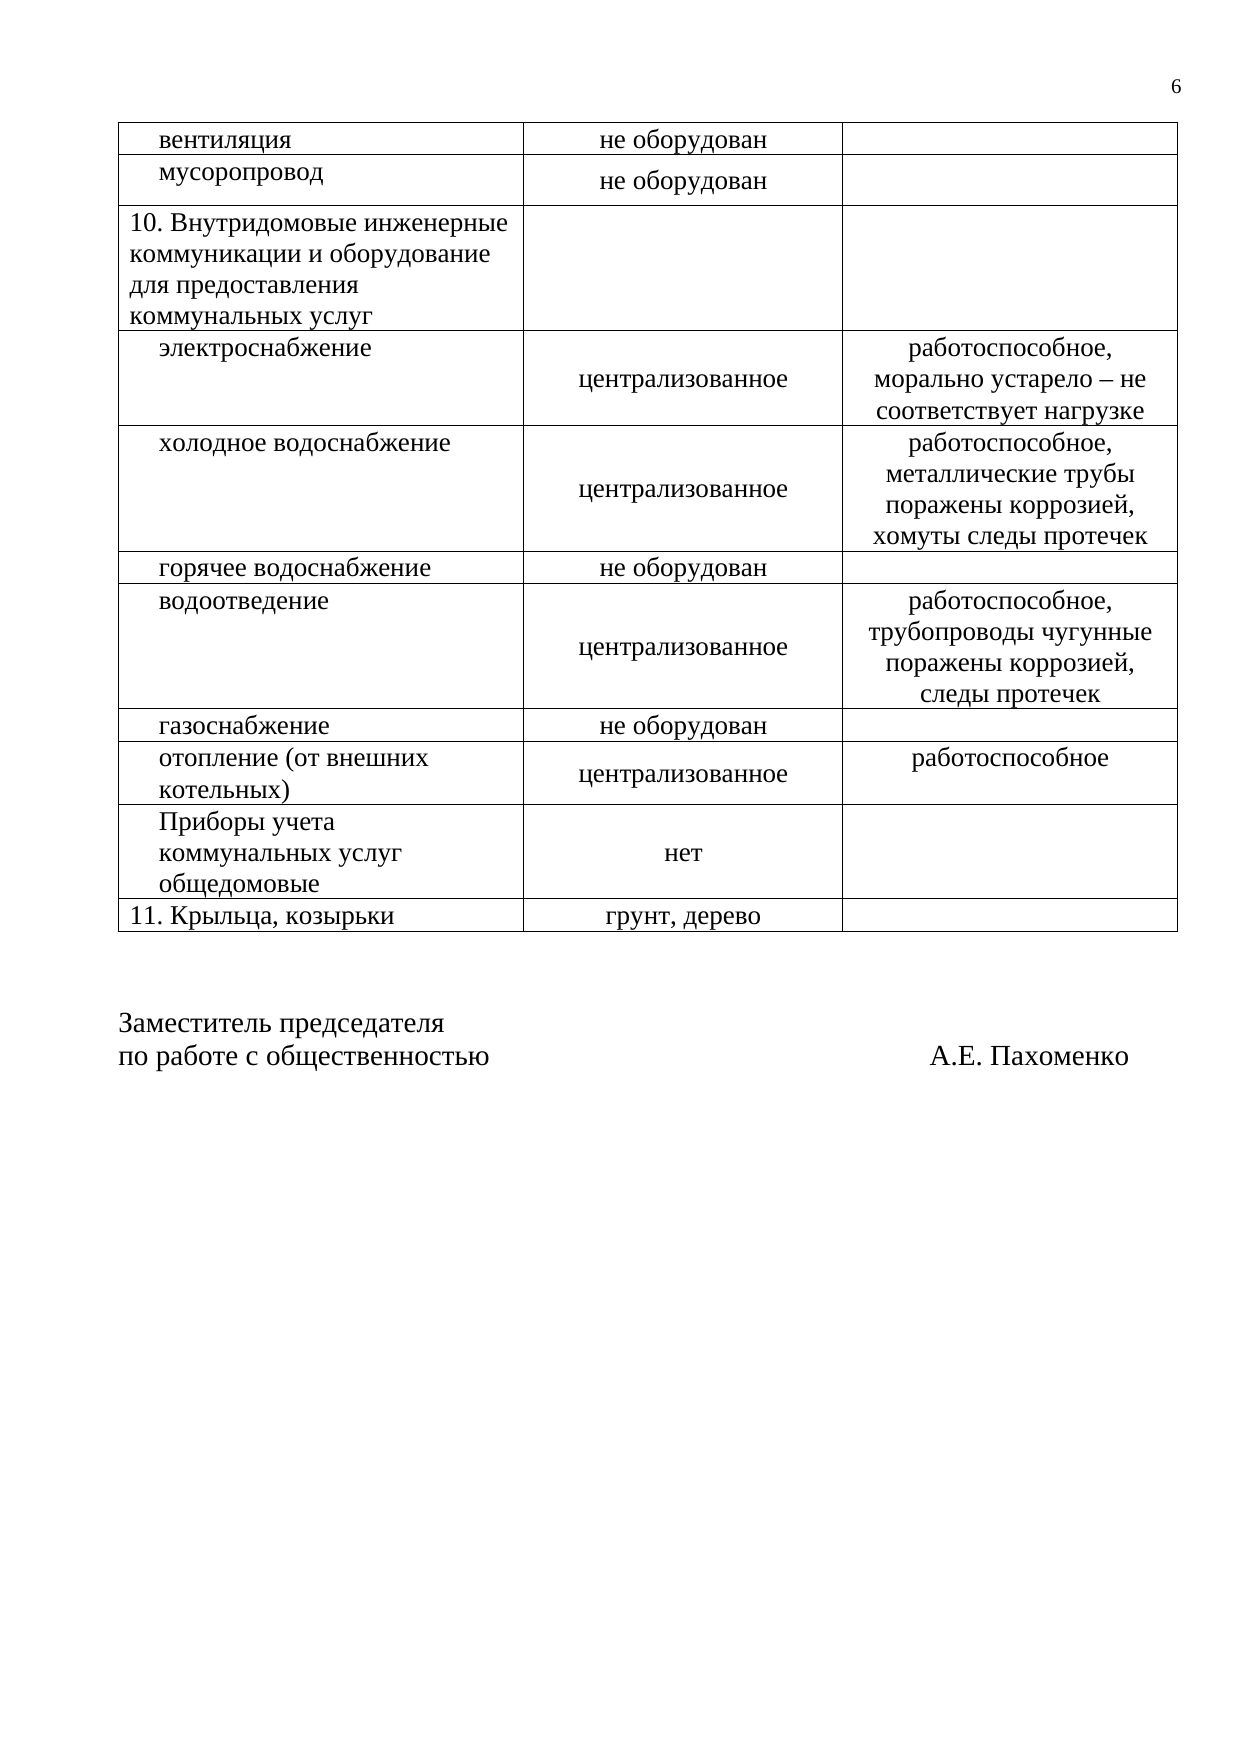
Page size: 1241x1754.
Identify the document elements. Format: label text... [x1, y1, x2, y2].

table_cell работоспособное, морально устарело – не соответствует нагрузке [843, 331, 1177, 425]
table_cell мусоропровод [119, 155, 523, 205]
table_cell 10. Внутридомовые инженерные коммуникации и оборудование для предоставления коммунальных услуг [119, 206, 523, 330]
table_cell работоспособное [843, 742, 1177, 804]
table_cell централизованное [524, 331, 842, 425]
table_cell [524, 206, 842, 330]
table_cell централизованное [524, 584, 842, 708]
text Заместитель председателя [118, 1005, 1181, 1038]
table_cell не оборудован [524, 709, 842, 741]
table_cell Приборы учета коммунальных услуг общедомовые [119, 805, 523, 898]
table_cell работоспособное, металлические трубы поражены коррозией, хомуты следы протечек [843, 426, 1177, 551]
table_cell [843, 899, 1177, 931]
table_cell не оборудован [524, 552, 842, 583]
table_cell вентиляция [119, 123, 523, 154]
table_cell 11. Крыльца, козырьки [119, 899, 523, 931]
table_cell горячее водоснабжение [119, 552, 523, 583]
table_cell работоспособное, трубопроводы чугунные поражены коррозией, следы протечек [843, 584, 1177, 708]
table_cell централизованное [524, 426, 842, 551]
table_cell [843, 123, 1177, 154]
table_cell централизованное [524, 742, 842, 804]
table_cell [843, 552, 1177, 583]
table_cell нет [524, 805, 842, 898]
table_cell [843, 155, 1177, 205]
table_cell не оборудован [524, 155, 842, 205]
table_cell [843, 206, 1177, 330]
table_cell водоотведение [119, 584, 523, 708]
table_cell газоснабжение [119, 709, 523, 741]
table_cell холодное водоснабжение [119, 426, 523, 551]
table_cell [843, 805, 1177, 898]
table_cell отопление (от внешних котельных) [119, 742, 523, 804]
table_cell электроснабжение [119, 331, 523, 425]
text по работе с общественностью А.Е. Пахоменко [118, 1038, 1181, 1072]
table_cell [843, 709, 1177, 741]
table_cell грунт, дерево [524, 899, 842, 931]
table_cell не оборудован [524, 123, 842, 154]
